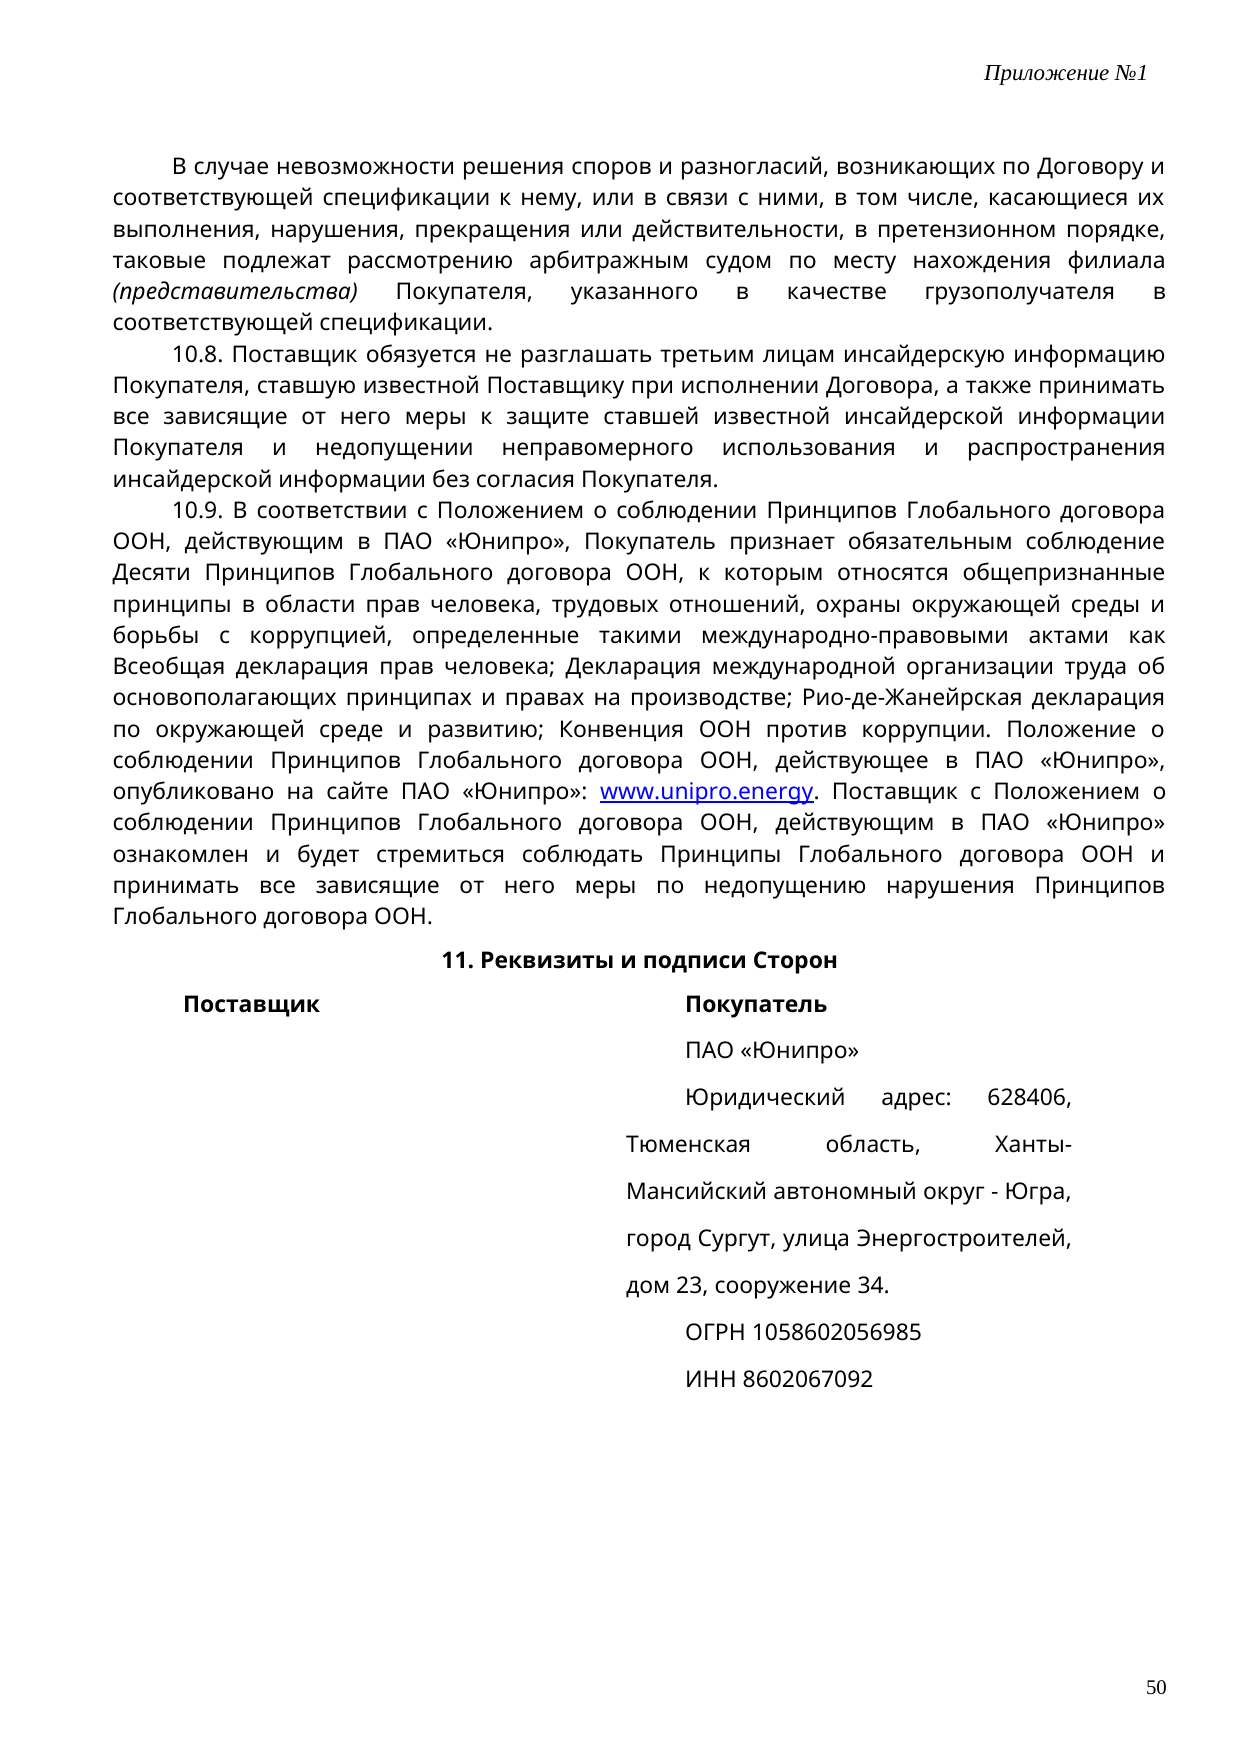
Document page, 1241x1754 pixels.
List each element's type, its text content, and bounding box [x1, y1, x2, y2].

text 10.8. Поставщик обязуется не разглашать третьим лицам инсайдерскую информацию Покупателя, ставшую известной Поставщику при исполнении Договора, а также принимать все зависящие от него меры к защите ставшей известной инсайдерской информации Покупателя и недопущении неправомерного использования и распространения инсайдерской информации без согласия Покупателя. [112, 337, 1167, 494]
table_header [113, 988, 611, 1594]
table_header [611, 988, 1083, 1594]
text В случае невозможности решения споров и разногласий, возникающих по Договору и соответствующей спецификации к нему, или в связи с ними, в том числе, касающиеся их выполнения, нарушения, прекращения или действительности, в претензионном порядке, таковые подлежат рассмотрению арбитражным судом по месту нахождения филиала (представительства) Покупателя, указанного в качестве грузополучателя в соответствующей спецификации. [112, 150, 1167, 337]
text 10.9. В соответствии с Положением о соблюдении Принципов Глобального договора ООН, действующим в ПАО «Юнипро», Покупатель признает обязательным соблюдение Десяти Принципов Глобального договора ООН, к которым относятся общепризнанные принципы в области прав человека, трудовых отношений, охраны окружающей среды и борьбы с коррупцией, определенные такими международно-правовыми актами как Всеобщая декларация прав человека; Декларация международной организации труда об основополагающих принципах и правах на производстве; Рио-де-Жанейрская декларация по окружающей среде и развитию; Конвенция ООН против коррупции. Положение о соблюдении Принципов Глобального договора ООН, действующее в ПАО «Юнипро», опубликовано на сайте ПАО «Юнипро»: www.unipro.energy. Поставщик с Положением о соблюдении Принципов Глобального договора ООН, действующим в ПАО «Юнипро» ознакомлен и будет стремиться соблюдать Принципы Глобального договора ООН и принимать все зависящие от него меры по недопущению нарушения Принципов Глобального договора ООН. [112, 494, 1167, 931]
subtitle 11. Реквизиты и подписи Сторон [112, 944, 1167, 975]
